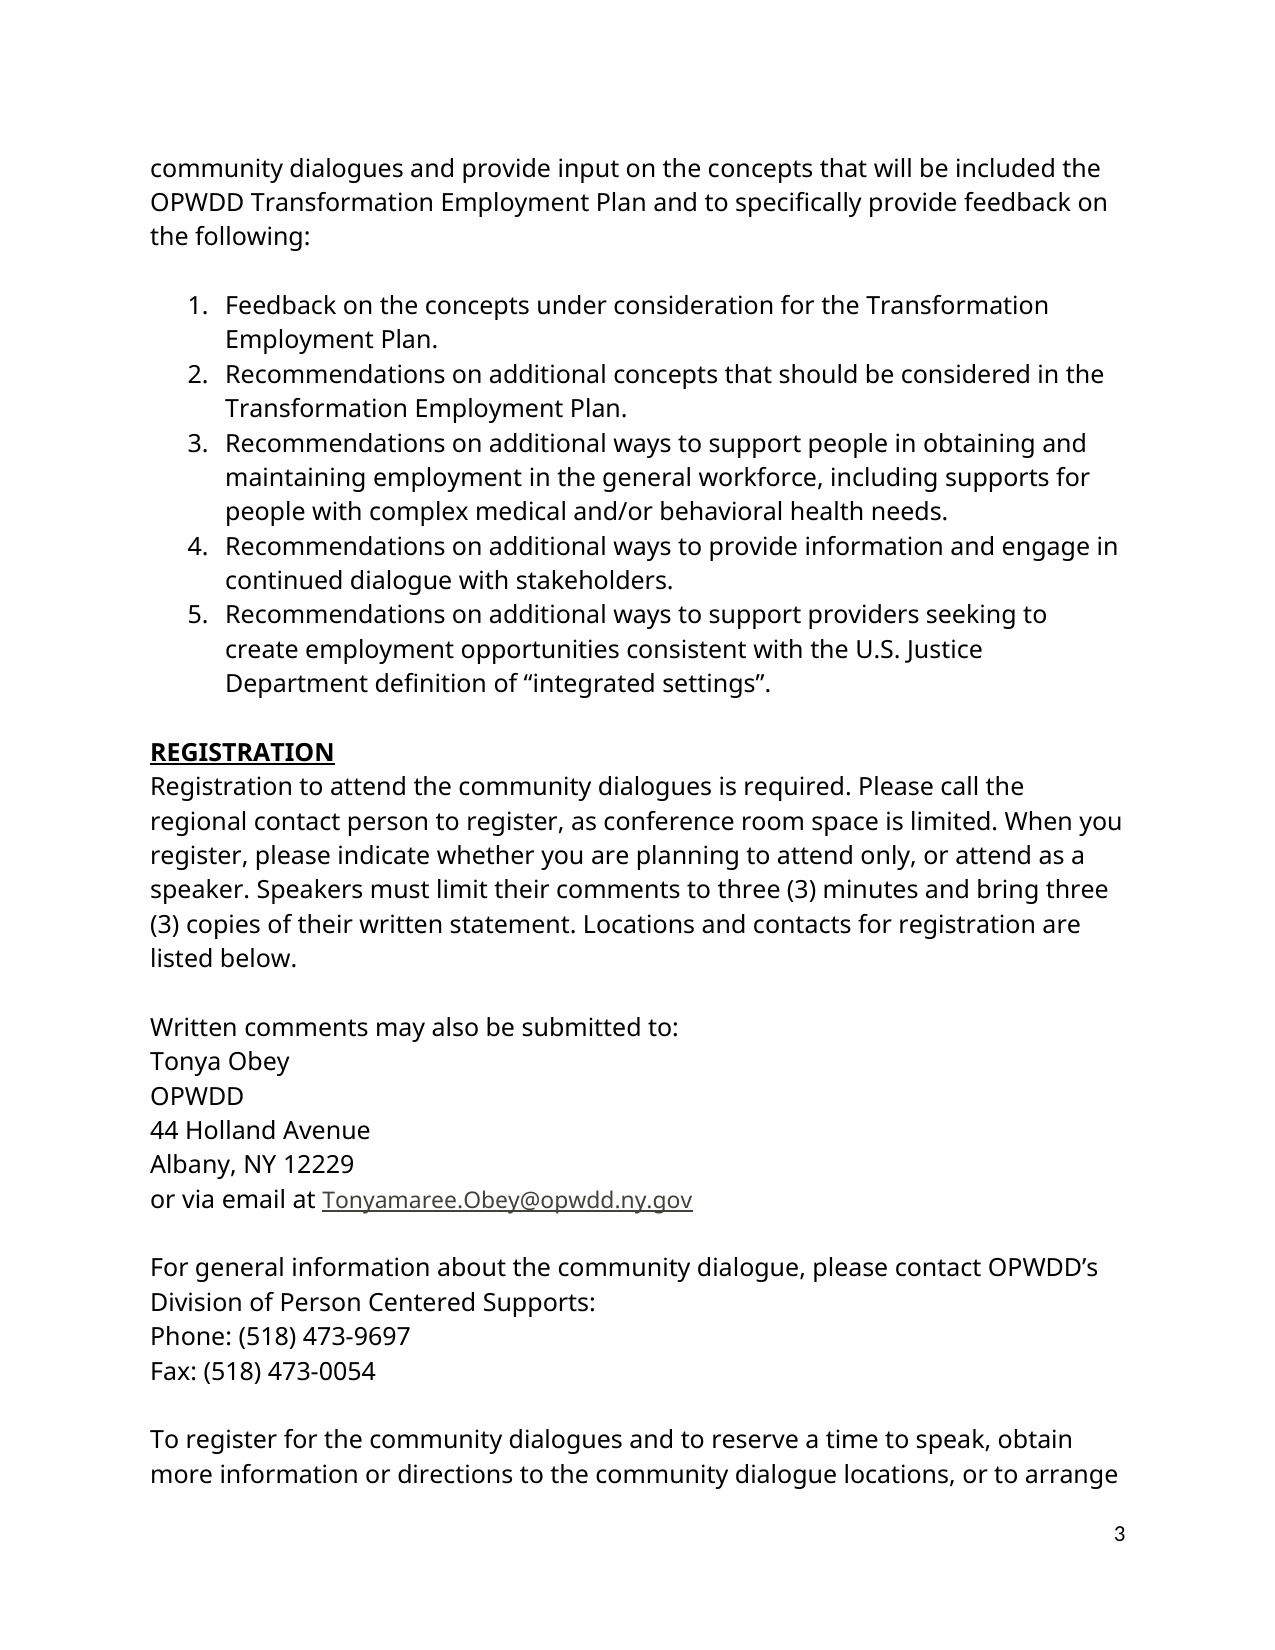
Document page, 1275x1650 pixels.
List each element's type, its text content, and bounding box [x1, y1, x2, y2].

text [150, 150, 1125, 253]
list Recommendations on additional ways to provide information and engage in continued dialogue with stakeholders. [187, 528, 1125, 597]
text Written comments may also be submitted to: [150, 1009, 1125, 1043]
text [150, 1422, 1125, 1490]
list Recommendations on additional ways to support providers seeking to create employment opportunities consistent with the U.S. Justice Department definition of “integrated settings”. [187, 597, 1125, 700]
text For general information about the community dialogue, please contact OPWDD’s Division of Person Centered Supports: Phone: (518) 473-9697 Fax: (518) 473-0054 [150, 1250, 1125, 1387]
list Recommendations on additional concepts that should be considered in the Transformation Employment Plan. [187, 356, 1125, 425]
text Registration to attend the community dialogues is required. Please call the regional contact person to register, as conference room space is limited. When you register, please indicate whether you are planning to attend only, or attend as a speaker. Speakers must limit their comments to three (3) minutes and bring three (3) copies of their written statement. Locations and contacts for registration are listed below. [150, 768, 1125, 975]
text Tonya Obey OPWDD 44 Holland Avenue Albany, NY 12229 or via email at Tonyamaree.Obey@opwdd.ny.gov [150, 1043, 1125, 1215]
list Feedback on the concepts under consideration for the Transformation Employment Plan. [187, 287, 1125, 356]
list Recommendations on additional ways to support people in obtaining and maintaining employment in the general workforce, including supports for people with complex medical and/or behavioral health needs. [187, 425, 1125, 528]
text REGISTRATION [150, 734, 1125, 768]
